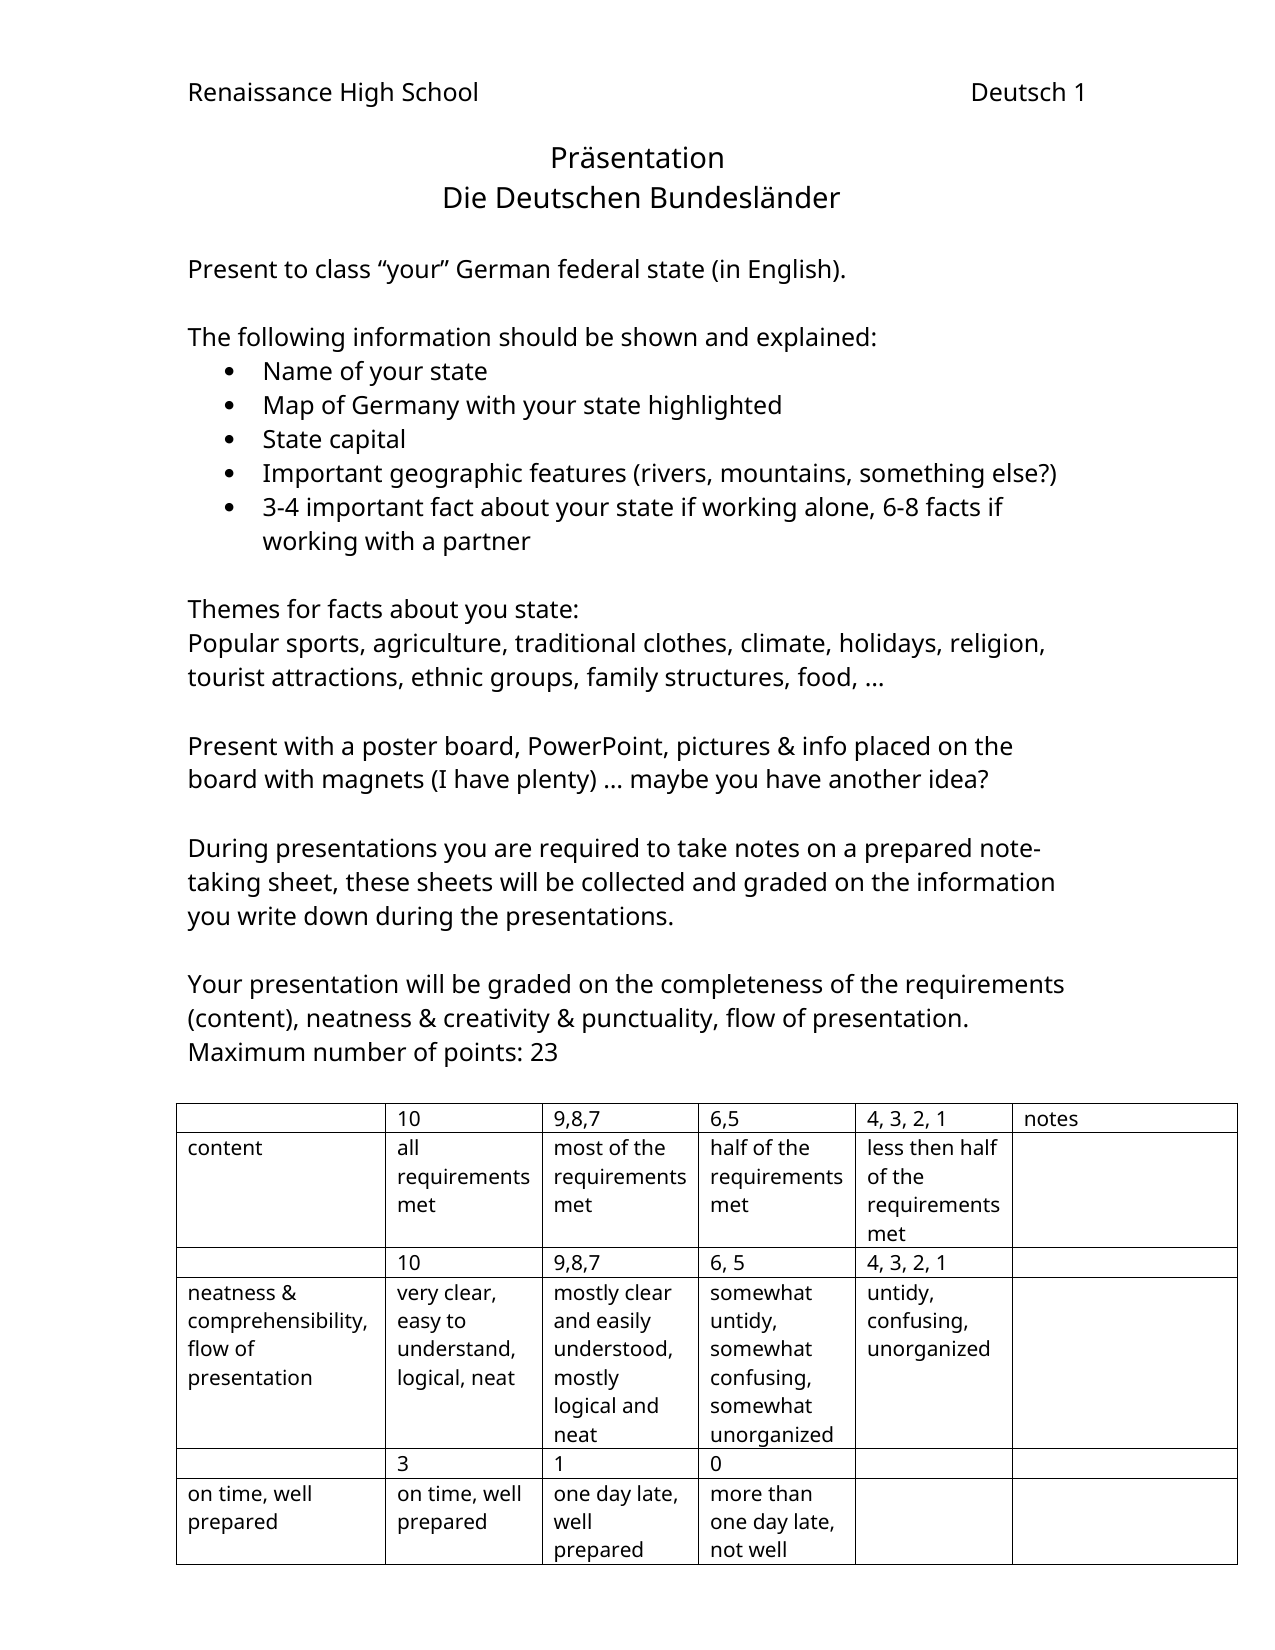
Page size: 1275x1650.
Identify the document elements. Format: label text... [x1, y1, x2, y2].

list Name of your state [225, 353, 1087, 387]
table_cell [177, 1248, 385, 1277]
text Präsentation [187, 138, 1087, 177]
text Present with a poster board, PowerPoint, pictures & info placed on the board with magnets (I have plenty) … maybe you have another idea? [187, 728, 1087, 796]
table_header notes [1013, 1104, 1237, 1132]
table_cell all requirements met [386, 1133, 542, 1247]
text Your presentation will be graded on the completeness of the requirements (content), neatness & creativity & punctuality, flow of presentation. Maximum number of points: 23 [187, 967, 1087, 1069]
text Themes for facts about you state: [187, 592, 1087, 626]
list Map of Germany with your state highlighted [225, 387, 1087, 422]
table_cell [1013, 1248, 1237, 1277]
table_cell 6, 5 [699, 1248, 855, 1277]
table_cell [1013, 1133, 1237, 1247]
table_cell [1013, 1278, 1237, 1448]
table_cell less then half of the requirements met [856, 1133, 1012, 1247]
table_header 10 [386, 1104, 542, 1132]
table_cell [856, 1479, 1012, 1564]
text Popular sports, agriculture, traditional clothes, climate, holidays, religion, tourist attractions, ethnic groups, family structures, food, … [187, 626, 1087, 694]
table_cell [386, 1479, 542, 1564]
table_cell somewhat untidy, somewhat confusing, somewhat unorganized [699, 1278, 855, 1448]
table_header [177, 1104, 385, 1132]
table_cell very clear, easy to understand, logical, neat [386, 1278, 542, 1448]
table_cell 10 [386, 1248, 542, 1277]
list Important geographic features (rivers, mountains, something else?) [225, 456, 1087, 490]
table_header 4, 3, 2, 1 [856, 1104, 1012, 1132]
text The following information should be shown and explained: [187, 319, 1087, 353]
table_cell [856, 1449, 1012, 1478]
table_header 6,5 [699, 1104, 855, 1132]
table_header 9,8,7 [543, 1104, 698, 1132]
table_cell [1013, 1479, 1237, 1564]
text Present to class “your” German federal state (in English). [187, 251, 1087, 285]
text Die Deutschen Bundesländer [187, 177, 1087, 217]
table_cell half of the requirements met [699, 1133, 855, 1247]
table_cell untidy, confusing, unorganized [856, 1278, 1012, 1448]
table_cell 4, 3, 2, 1 [856, 1248, 1012, 1277]
table_cell mostly clear and easily understood, mostly logical and neat [543, 1278, 698, 1448]
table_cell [543, 1479, 698, 1564]
table_cell 1 [543, 1449, 698, 1478]
table_cell 3 [386, 1449, 542, 1478]
table_cell neatness & comprehensibility, flow of presentation [177, 1278, 385, 1448]
table_cell most of the requirements met [543, 1133, 698, 1247]
text During presentations you are required to take notes on a prepared note-taking sheet, these sheets will be collected and graded on the information you write down during the presentations. [187, 830, 1087, 932]
list 3-4 important fact about your state if working alone, 6-8 facts if working with a partner [225, 490, 1087, 558]
list State capital [225, 422, 1087, 456]
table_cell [177, 1479, 385, 1564]
table_cell content [177, 1133, 385, 1247]
table_cell [1013, 1449, 1237, 1478]
table_cell 0 [699, 1449, 855, 1478]
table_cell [699, 1479, 855, 1564]
table_cell [177, 1449, 385, 1478]
table_cell 9,8,7 [543, 1248, 698, 1277]
